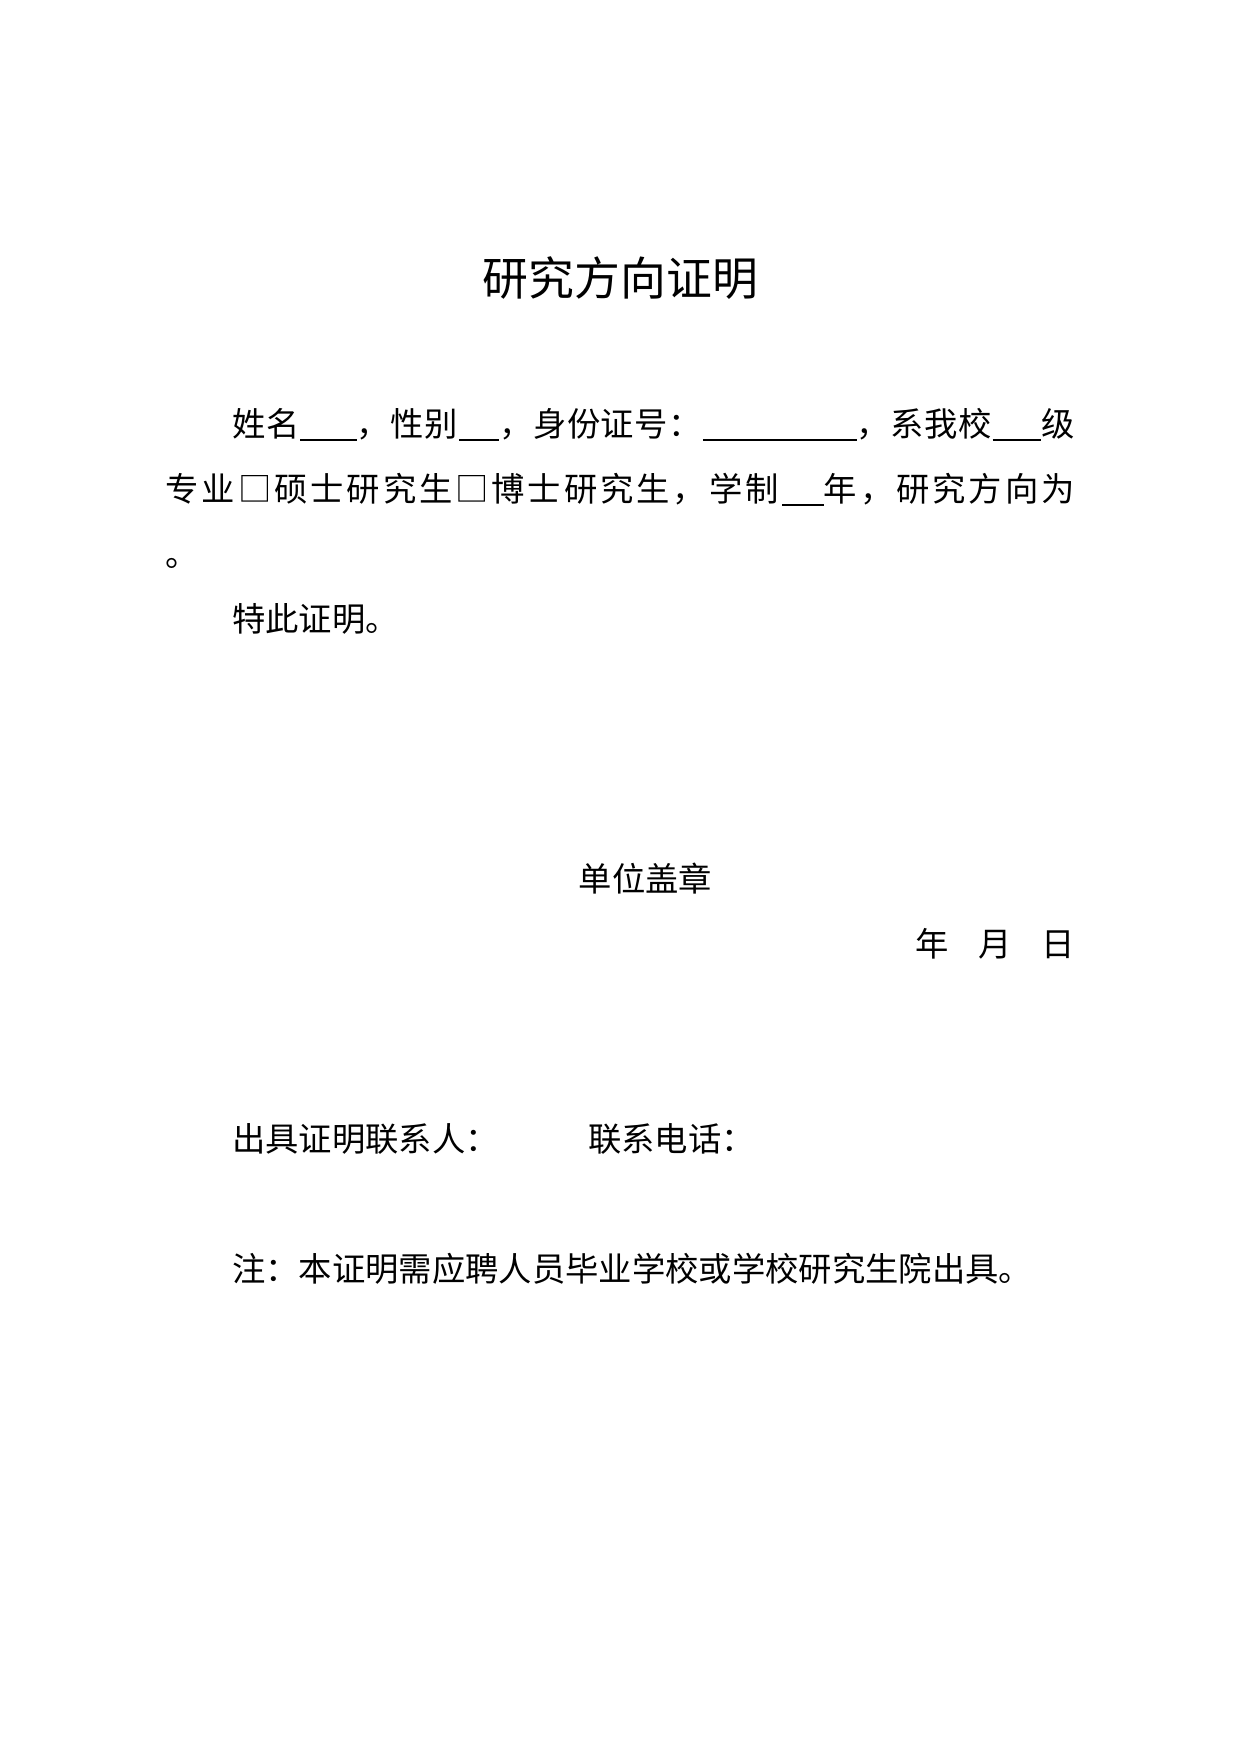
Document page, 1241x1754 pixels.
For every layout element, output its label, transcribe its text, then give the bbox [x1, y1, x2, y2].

text 年 月 日 [165, 909, 1075, 974]
text 注：本证明需应聘人员毕业学校或学校研究生院出具。 [165, 1234, 1075, 1299]
text 单位盖章 [165, 844, 1075, 909]
text 出具证明联系人： 联系电话： [165, 1104, 1075, 1169]
text 特此证明。 [165, 584, 1075, 649]
text 姓名 ，性别 ，身份证号： ，系我校 级 专业□硕士研究生□博士研究生，学制 年，研究方向为 。 [165, 389, 1075, 584]
text 研究方向证明 [165, 227, 1075, 324]
